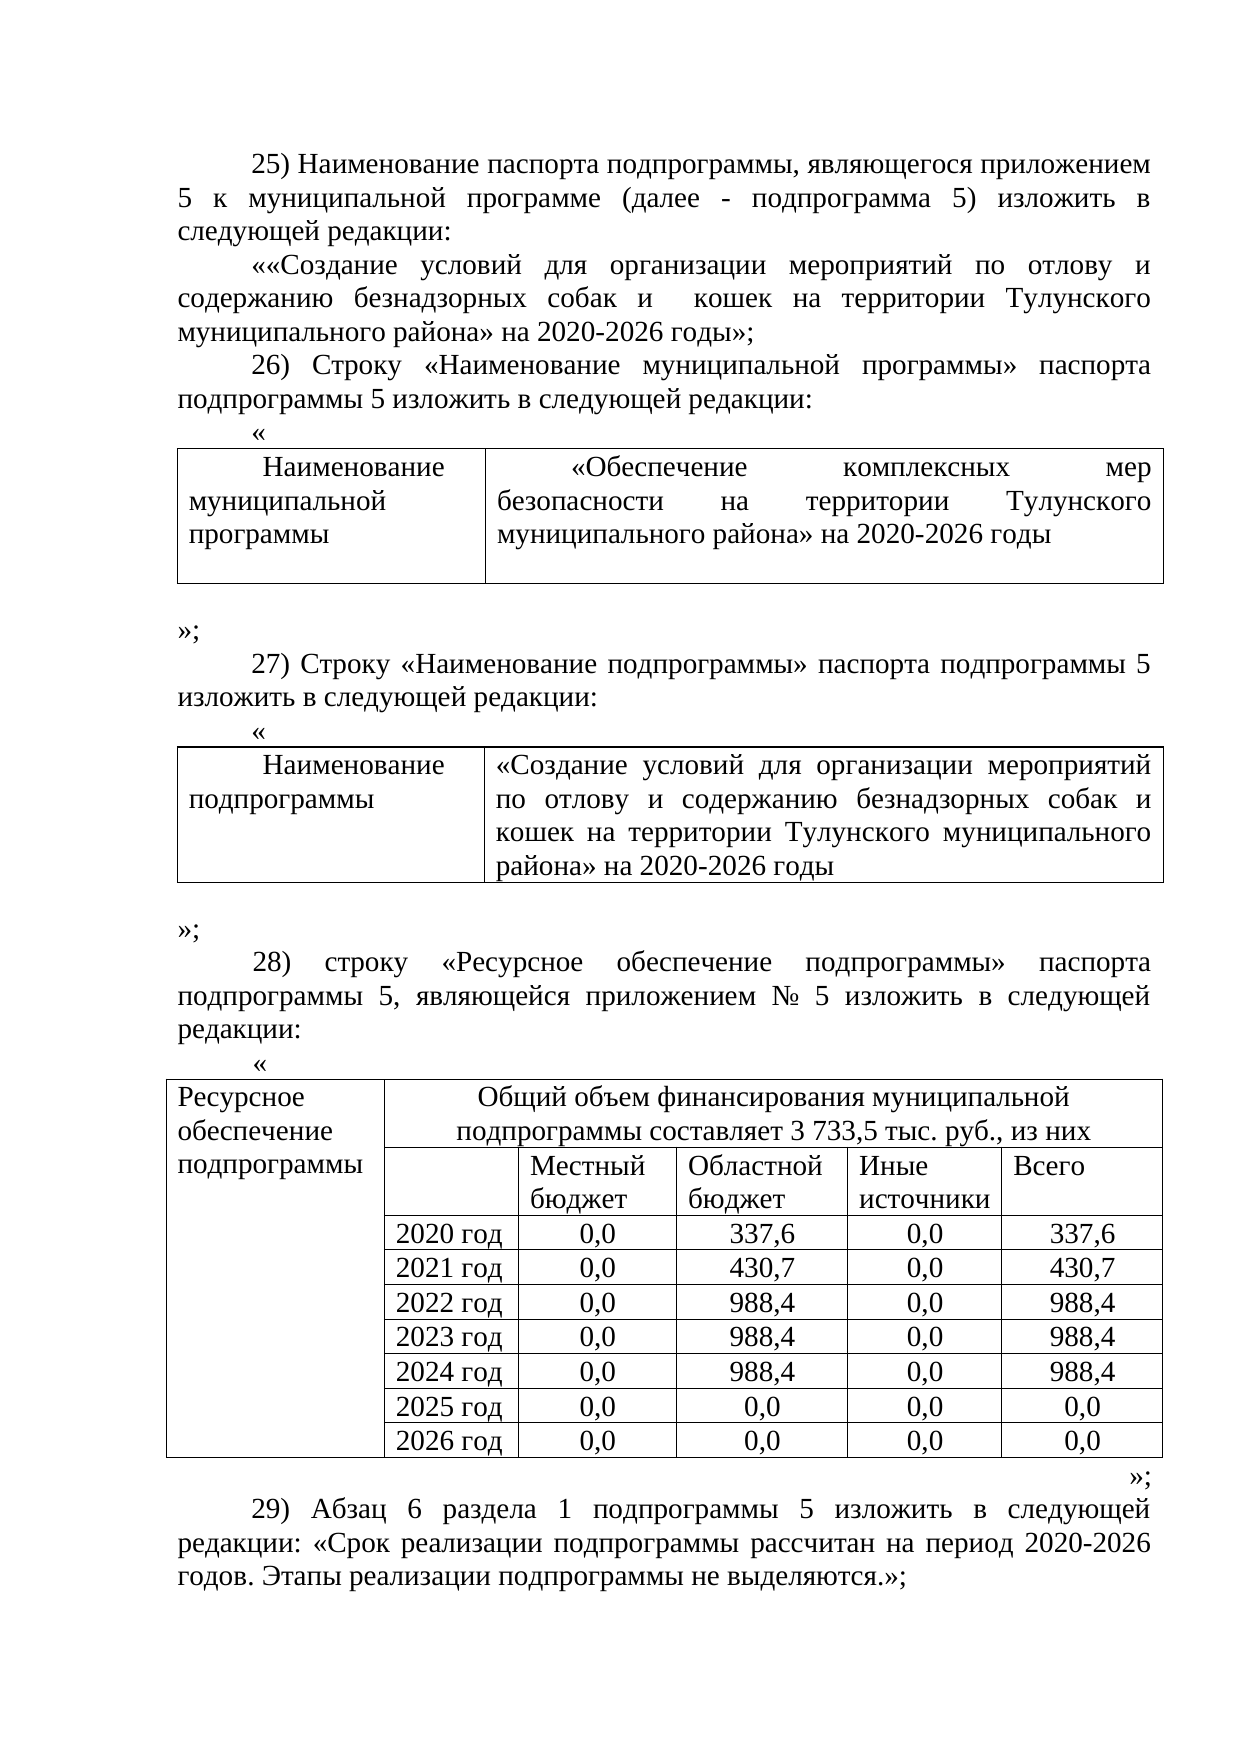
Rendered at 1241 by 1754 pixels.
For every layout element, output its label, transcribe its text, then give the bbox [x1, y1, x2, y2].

table_cell 0,0 [848, 1216, 1001, 1249]
table_cell 0,0 [1002, 1423, 1162, 1457]
table_cell 2024 год [385, 1354, 518, 1388]
table_cell 0,0 [677, 1389, 847, 1422]
table_cell 2023 год [385, 1320, 518, 1353]
table_cell 0,0 [848, 1285, 1001, 1318]
table_cell 2026 год [385, 1423, 518, 1457]
table_cell Всего [1002, 1148, 1162, 1215]
text »; [177, 883, 1152, 944]
text 25) Наименование паспорта подпрограммы, являющегося приложением 5 к муниципальной программе (далее - подпрограмма 5) изложить в следующей редакции: [177, 146, 1152, 247]
text 27) Строку «Наименование подпрограммы» паспорта подпрограммы 5 изложить в следующей редакции: [177, 646, 1152, 713]
table_cell 430,7 [677, 1250, 847, 1284]
table_cell 0,0 [519, 1354, 676, 1388]
table_cell 0,0 [848, 1389, 1001, 1422]
text « [177, 713, 1152, 746]
table_cell 337,6 [677, 1216, 847, 1249]
table_cell 988,4 [677, 1285, 847, 1318]
table_cell 0,0 [519, 1285, 676, 1318]
text ««Создание условий для организации мероприятий по отлову и содержанию безнадзорных собак и кошек на территории Тулунского муниципального района» на 2020-2026 годы»; [177, 247, 1152, 347]
table_cell 0,0 [519, 1320, 676, 1353]
table_cell 2022 год [385, 1285, 518, 1318]
table_header Ресурсное обеспечение подпрограммы [167, 1080, 384, 1457]
table_header Общий объем финансирования муниципальной подпрограммы составляет 3 733,5 тыс. руб., из них [385, 1080, 1162, 1147]
table_cell 988,4 [1002, 1354, 1162, 1388]
table_cell 988,4 [677, 1320, 847, 1353]
table_cell 0,0 [848, 1423, 1001, 1457]
text »; [177, 1458, 1152, 1491]
table_cell 337,6 [1002, 1216, 1162, 1249]
text 28) строку «Ресурсное обеспечение подпрограммы» паспорта подпрограммы 5, являющейся приложением № 5 изложить в следующей редакции: [177, 944, 1152, 1045]
table_cell Местный бюджет [519, 1148, 676, 1215]
table_cell 0,0 [677, 1423, 847, 1457]
table_cell 988,4 [1002, 1320, 1162, 1353]
table_cell 0,0 [848, 1354, 1001, 1388]
table_cell 988,4 [677, 1354, 847, 1388]
text 26) Строку «Наименование муниципальной программы» паспорта подпрограммы 5 изложить в следующей редакции: [177, 347, 1152, 414]
table_cell 430,7 [1002, 1250, 1162, 1284]
table_cell Областной бюджет [677, 1148, 847, 1215]
table_cell 988,4 [1002, 1285, 1162, 1318]
table_cell 0,0 [848, 1250, 1001, 1284]
table_cell 0,0 [519, 1389, 676, 1422]
table_cell 2025 год [385, 1389, 518, 1422]
table_cell [385, 1148, 518, 1215]
table_cell 0,0 [519, 1250, 676, 1284]
table_cell 2020 год [385, 1216, 518, 1249]
table_cell 0,0 [519, 1423, 676, 1457]
table_cell 0,0 [519, 1216, 676, 1249]
table_cell 0,0 [1002, 1389, 1162, 1422]
text »; [177, 584, 1152, 646]
table_cell 2021 год [385, 1250, 518, 1284]
text « [177, 414, 1152, 448]
table_header «Создание условий для организации мероприятий по отлову и содержанию безнадзорных собак и кошек на территории Тулунского муниципального района» на 2020-2026 годы [485, 748, 1163, 882]
text 29) Абзац 6 раздела 1 подпрограммы 5 изложить в следующей редакции: «Срок реализации подпрограммы рассчитан на период 2020-2026 годов. Этапы реализации подпрограммы не выделяются.»; [177, 1491, 1152, 1592]
table_cell Иные источники [848, 1148, 1001, 1215]
table_header Наименование муниципальной программы [178, 449, 485, 583]
table_cell 0,0 [848, 1320, 1001, 1353]
text « [177, 1045, 1152, 1078]
table_header Наименование подпрограммы [178, 748, 484, 882]
table_header «Обеспечение комплексных мер безопасности на территории Тулунского муниципального района» на 2020-2026 годы [486, 449, 1163, 583]
